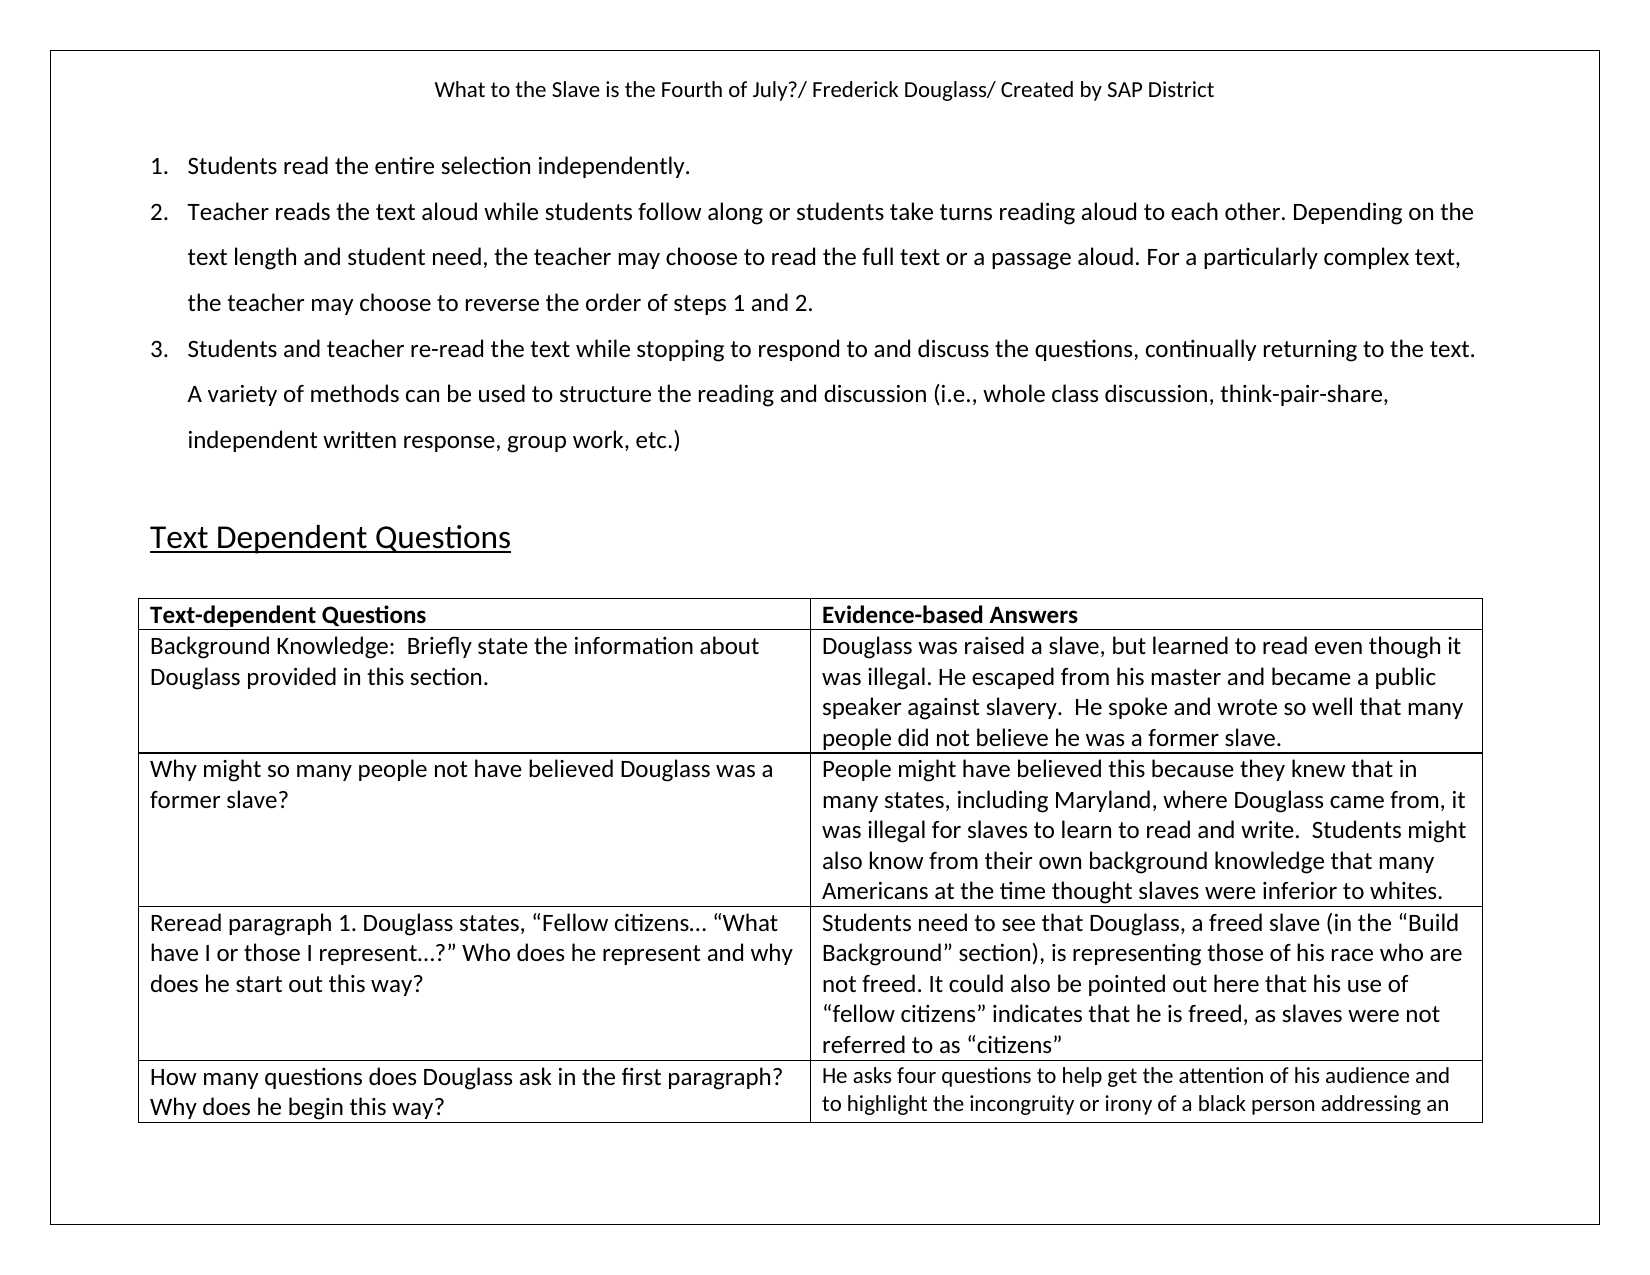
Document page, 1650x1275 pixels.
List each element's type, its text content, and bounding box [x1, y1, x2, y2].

list Students and teacher re-read the text while stopping to respond to and discuss the questions, continually returning to the text. A variety of methods can be used to structure the reading and discussion (i.e., whole class discussion, think-pair-share, independent written response, group work, etc.) [150, 333, 1500, 455]
list Students read the entire selection independently. [150, 150, 1500, 181]
list Teacher reads the text aloud while students follow along or students take turns reading aloud to each other. Depending on the text length and student need, the teacher may choose to read the full text or a passage aloud. For a particularly complex text, the teacher may choose to reverse the order of steps 1 and 2. [150, 196, 1500, 318]
table_header Evidence-based Answers [811, 599, 1482, 629]
table_cell Why might so many people not have believed Douglass was a former slave? [139, 754, 810, 906]
table_cell Students need to see that Douglass, a freed slave (in the “Build Background” section), is representing those of his race who are not freed. It could also be pointed out here that his use of “fellow citizens” indicates that he is freed, as slaves were not referred to as “citizens” [811, 907, 1482, 1060]
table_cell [139, 1061, 810, 1122]
table_cell People might have believed this because they knew that in many states, including Maryland, where Douglass came from, it was illegal for slaves to learn to read and write. Students might also know from their own background knowledge that many Americans at the time thought slaves were inferior to whites. [811, 754, 1482, 906]
table_cell Background Knowledge: Briefly state the information about Douglass provided in this section. [139, 630, 810, 752]
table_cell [811, 1061, 1482, 1122]
table_header Text-dependent Questions [139, 599, 810, 629]
table_cell Reread paragraph 1. Douglass states, “Fellow citizens… “What have I or those I represent…?” Who does he represent and why does he start out this way? [139, 907, 810, 1060]
table_cell Douglass was raised a slave, but learned to read even though it was illegal. He escaped from his master and became a public speaker against slavery. He spoke and wrote so well that many people did not believe he was a former slave. [811, 630, 1482, 752]
text Text Dependent Questions [150, 516, 1500, 557]
